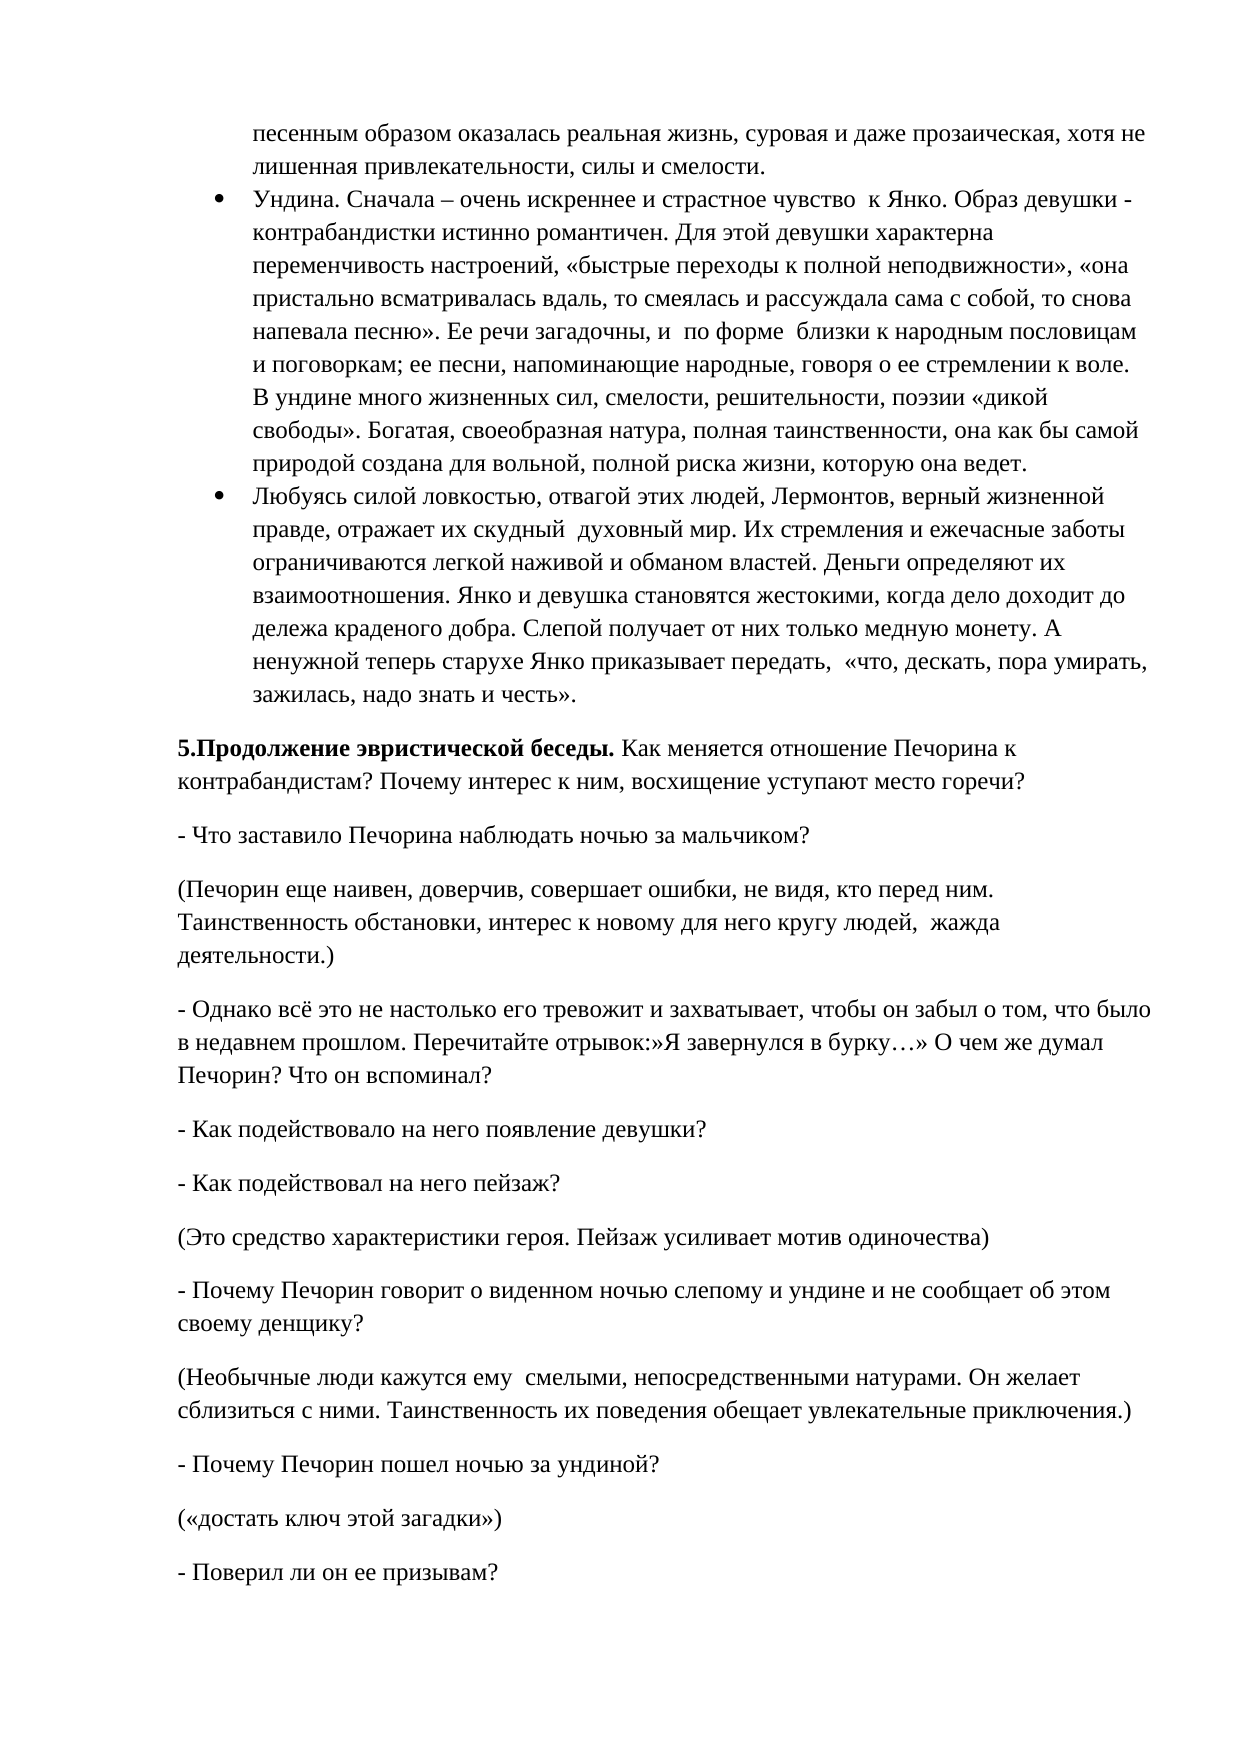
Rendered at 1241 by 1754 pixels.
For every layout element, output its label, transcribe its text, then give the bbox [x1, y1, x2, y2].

text (Это средство характеристики героя. Пейзаж усиливает мотив одиночества) [177, 1222, 1152, 1250]
text - Что заставило Печорина наблюдать ночью за мальчиком? [177, 820, 1152, 849]
text - Почему Печорин пошел ночью за ундиной? [177, 1449, 1152, 1478]
text - Однако всё это не настолько его тревожит и захватывает, чтобы он забыл о том, что было в недавнем прошлом. Перечитайте отрывок:»Я завернулся в бурку…» О чем же думал Печорин? Что он вспоминал? [177, 994, 1152, 1089]
list Ундина. Сначала – очень искреннее и страстное чувство к Янко. Образ девушки - контрабандистки истинно романтичен. Для этой девушки характерна переменчивость настроений, «быстрые переходы к полной неподвижности», «она пристально всматривалась вдаль, то смеялась и рассуждала сама с собой, то снова напевала песню». Ее речи загадочны, и по форме близки к народным пословицам и поговоркам; ее песни, напоминающие народные, говоря о ее стремлении к воле. В ундине много жизненных сил, смелости, решительности, поэзии «дикой свободы». Богатая, своеобразная натура, полная таинственности, она как бы самой природой создана для вольной, полной риска жизни, которую она ведет. [215, 184, 1152, 477]
text 5.Продолжение эвристической беседы. Как меняется отношение Печорина к контрабандистам? Почему интерес к ним, восхищение уступают место горечи? [177, 733, 1152, 795]
list Любуясь силой ловкостью, отвагой этих людей, Лермонтов, верный жизненной правде, отражает их скудный духовный мир. Их стремления и ежечасные заботы ограничиваются легкой наживой и обманом властей. Деньги определяют их взаимоотношения. Янко и девушка становятся жестокими, когда дело доходит до дележа краденого добра. Слепой получает от них только медную монету. А ненужной теперь старухе Янко приказывает передать, «что, дескать, пора умирать, зажилась, надо знать и честь». [215, 481, 1152, 708]
text (Необычные люди кажутся ему смелыми, непосредственными натурами. Он желает сблизиться с ними. Таинственность их поведения обещает увлекательные приключения.) [177, 1362, 1152, 1424]
text (Печорин еще наивен, доверчив, совершает ошибки, не видя, кто перед ним. Таинственность обстановки, интерес к новому для него кругу людей, жажда деятельности.) [177, 874, 1152, 969]
text («достать ключ этой загадки») [177, 1503, 1152, 1532]
text - Почему Печорин говорит о виденном ночью слепому и ундине и не сообщает об этом своему денщику? [177, 1275, 1152, 1337]
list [215, 118, 1152, 180]
text - Как подействовал на него пейзаж? [177, 1168, 1152, 1196]
text - Как подействовало на него появление девушки? [177, 1114, 1152, 1143]
text - Поверил ли он ее призывам? [177, 1557, 1152, 1586]
